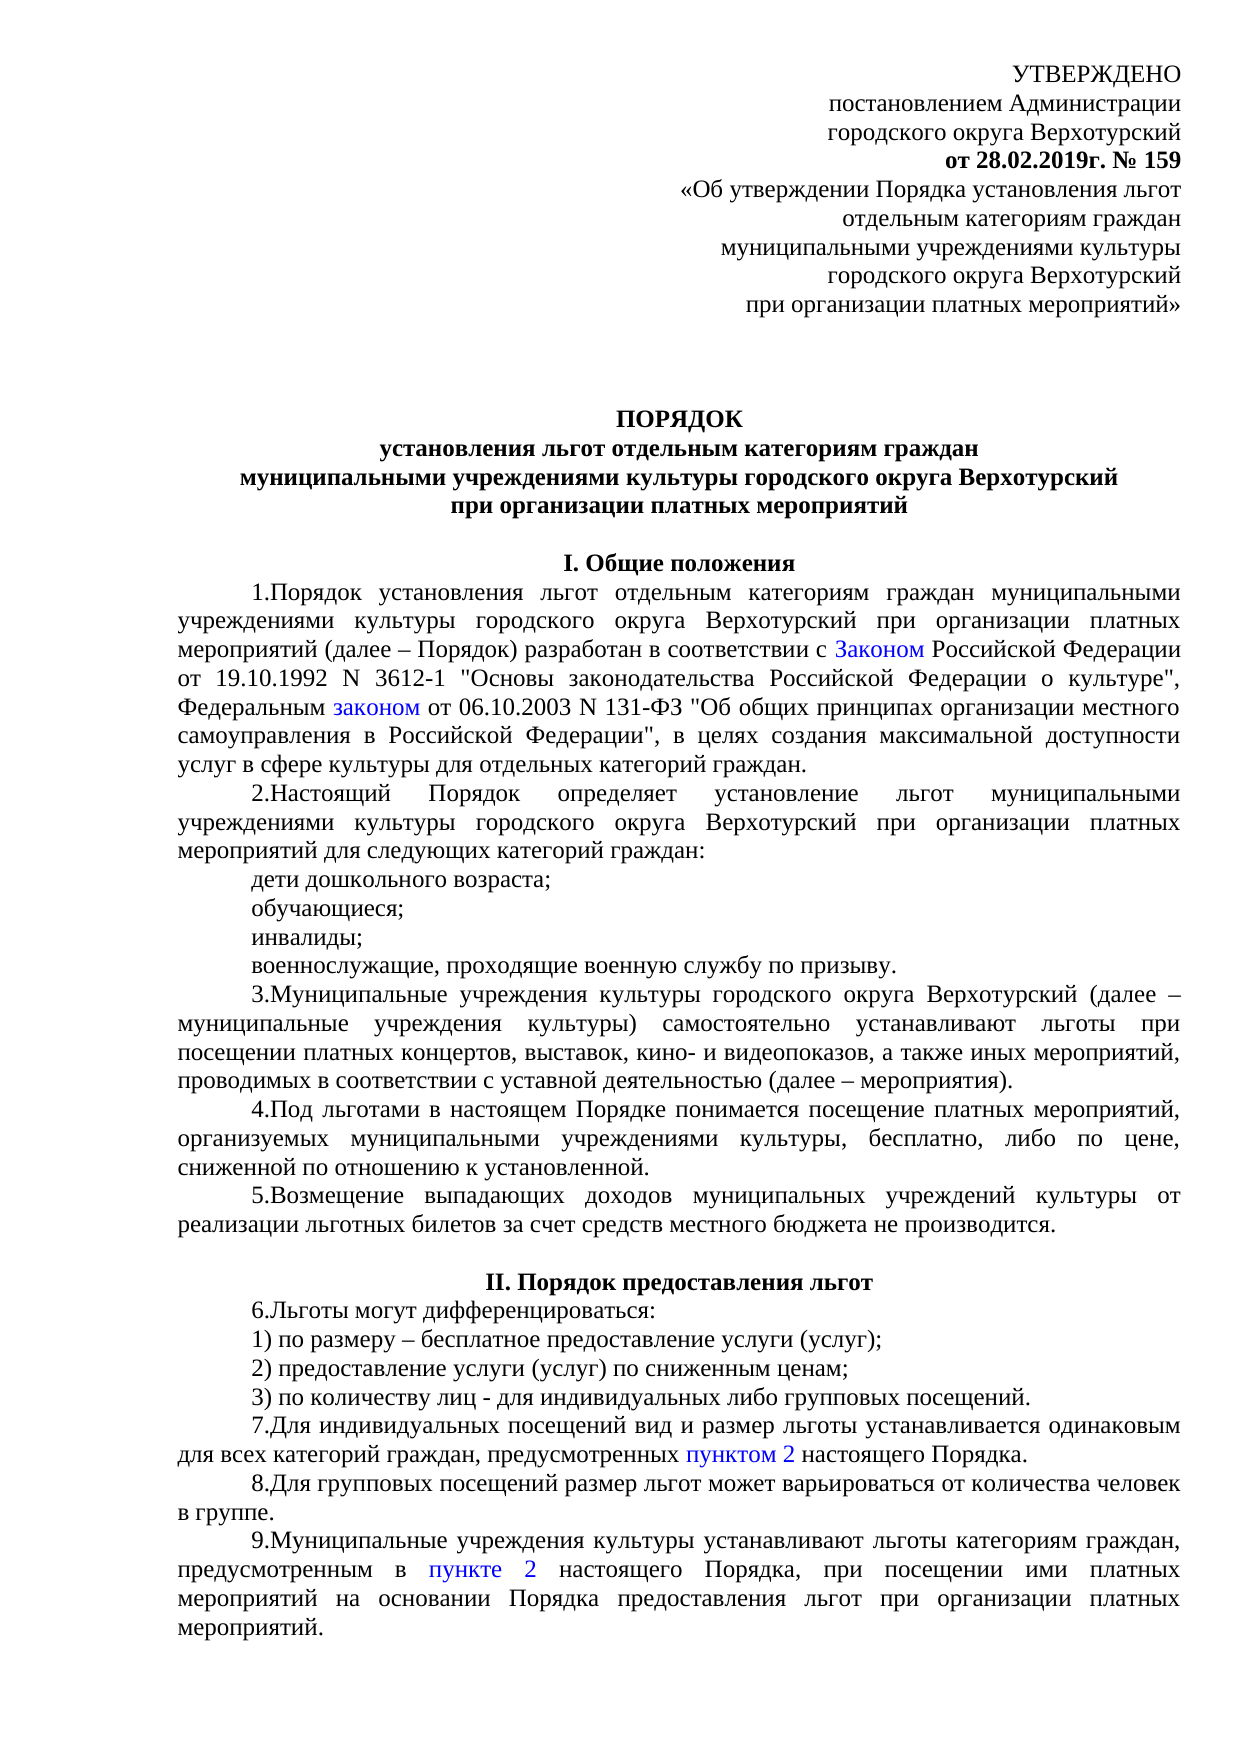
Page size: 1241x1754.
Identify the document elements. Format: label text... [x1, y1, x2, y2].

text обучающиеся; [177, 893, 1181, 922]
text муниципальными учреждениями культуры [177, 232, 1181, 260]
title муниципальными учреждениями культуры городского округа Верхотурский [177, 462, 1181, 490]
text 8.Для групповых посещений размер льгот может варьироваться от количества человек в группе. [177, 1468, 1181, 1525]
text дети дошкольного возраста; [177, 864, 1181, 893]
text 5.Возмещение выпадающих доходов муниципальных учреждений культуры от реализации льготных билетов за счет средств местного бюджета не производится. [177, 1180, 1181, 1238]
text городского округа Верхотурский [177, 260, 1181, 289]
text 3.Муниципальные учреждения культуры городского округа Верхотурский (далее – муниципальные учреждения культуры) самостоятельно устанавливают льготы при посещении платных концертов, выставок, кино- и видеопоказов, а также иных мероприятий, проводимых в соответствии с уставной деятельностью (далее – мероприятия). [177, 979, 1181, 1094]
text 9.Муниципальные учреждения культуры устанавливают льготы категориям граждан, предусмотренным в пункте 2 настоящего Порядка, при посещении ими платных мероприятий на основании Порядка предоставления льгот при организации платных мероприятий. [177, 1525, 1181, 1640]
title ПОРЯДОК [177, 404, 1181, 433]
text 1) по размеру – бесплатное предоставление услуги (услуг); [177, 1324, 1181, 1353]
text II. Порядок предоставления льгот [177, 1267, 1181, 1295]
text отдельным категориям граждан [177, 203, 1181, 232]
text инвалиды; [177, 922, 1181, 950]
text 7.Для индивидуальных посещений вид и размер льготы устанавливается одинаковым для всех категорий граждан, предусмотренных пунктом 2 настоящего Порядка. [177, 1410, 1181, 1468]
text постановлением Администрации [177, 88, 1181, 117]
text военнослужащие, проходящие военную службу по призыву. [177, 950, 1181, 979]
title установления льгот отдельным категориям граждан [177, 433, 1181, 462]
text 2) предоставление услуги (услуг) по сниженным ценам; [177, 1353, 1181, 1382]
text 3) по количеству лиц - для индивидуальных либо групповых посещений. [177, 1382, 1181, 1410]
text 1.Порядок установления льгот отдельным категориям граждан муниципальными учреждениями культуры городского округа Верхотурский при организации платных мероприятий (далее – Порядок) разработан в соответствии с Законом Российской Федерации от 19.10.1992 N 3612-1 "Основы законодательства Российской Федерации о культуре", Федеральным законом от 06.10.2003 N 131-ФЗ "Об общих принципах организации местного самоуправления в Российской Федерации", в целях создания максимальной доступности услуг в сфере культуры для отдельных категорий граждан. [177, 577, 1181, 778]
text 2.Настоящий Порядок определяет установление льгот муниципальными учреждениями культуры городского округа Верхотурский при организации платных мероприятий для следующих категорий граждан: [177, 778, 1181, 864]
title при организации платных мероприятий [177, 490, 1181, 519]
text «Об утверждении Порядка установления льгот [177, 174, 1181, 203]
text 4.Под льготами в настоящем Порядке понимается посещение платных мероприятий, организуемых муниципальными учреждениями культуры, бесплатно, либо по цене, сниженной по отношению к установленной. [177, 1094, 1181, 1180]
text при организации платных мероприятий» [177, 289, 1181, 318]
text 6.Льготы могут дифференцироваться: [177, 1295, 1181, 1324]
text от 28.02.2019г. № 159 [177, 145, 1181, 174]
text I. Общие положения [177, 548, 1181, 577]
text городского округа Верхотурский [177, 117, 1181, 145]
text УТВЕРЖДЕНО [177, 59, 1181, 88]
